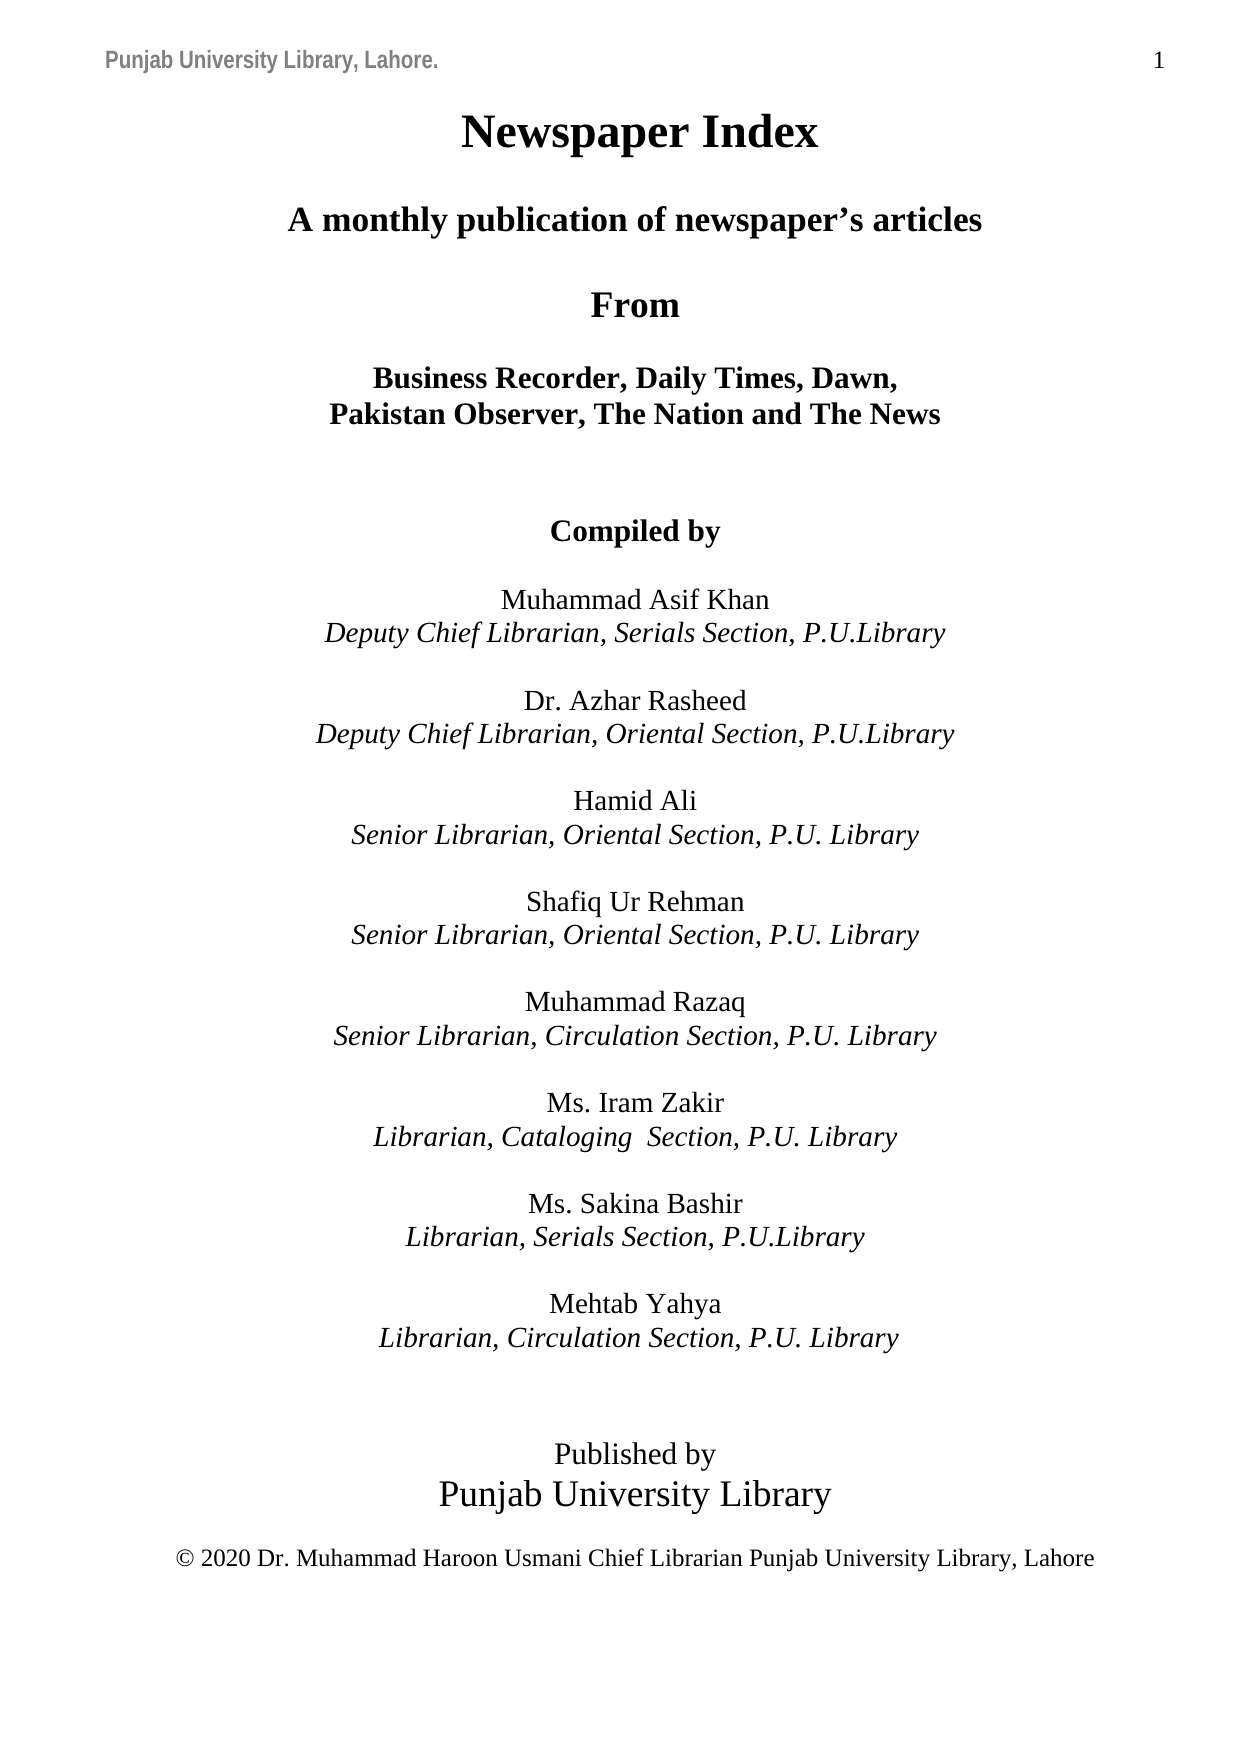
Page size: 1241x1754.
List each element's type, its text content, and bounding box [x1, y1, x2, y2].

text Published by [105, 1435, 1165, 1471]
text Muhammad Asif Khan [105, 582, 1165, 616]
text Mehtab Yahya [105, 1286, 1165, 1320]
text Senior Librarian, Oriental Section, P.U. Library [105, 817, 1165, 850]
text Dr. Azhar Rasheed [105, 683, 1165, 716]
text © 2020 Dr. Muhammad Haroon Usmani Chief Librarian Punjab University Library, Lahore [105, 1543, 1165, 1572]
text Senior Librarian, Oriental Section, P.U. Library [105, 917, 1165, 951]
text Newspaper Index [114, 102, 1165, 157]
text A monthly publication of newspaper’s articles [105, 198, 1165, 239]
text Muhammad Razaq [105, 984, 1165, 1018]
text Ms. Sakina Bashir [105, 1186, 1165, 1219]
text From [105, 282, 1165, 325]
text Punjab University Library [105, 1471, 1165, 1543]
text Ms. Iram Zakir [105, 1085, 1165, 1119]
text Business Recorder, Daily Times, Dawn, [105, 359, 1165, 395]
text Hamid Ali [105, 783, 1165, 817]
text Librarian, Cataloging Section, P.U. Library [105, 1119, 1165, 1152]
text Librarian, Circulation Section, P.U. Library [105, 1320, 1165, 1353]
text Shafiq Ur Rehman [105, 884, 1165, 917]
text Librarian, Serials Section, P.U.Library [105, 1219, 1165, 1253]
text Senior Librarian, Circulation Section, P.U. Library [105, 1018, 1165, 1052]
text Deputy Chief Librarian, Oriental Section, P.U.Library [105, 716, 1165, 750]
text Pakistan Observer, The Nation and The News [105, 395, 1165, 431]
text Deputy Chief Librarian, Serials Section, P.U.Library [105, 616, 1165, 649]
text Compiled by [105, 512, 1165, 548]
